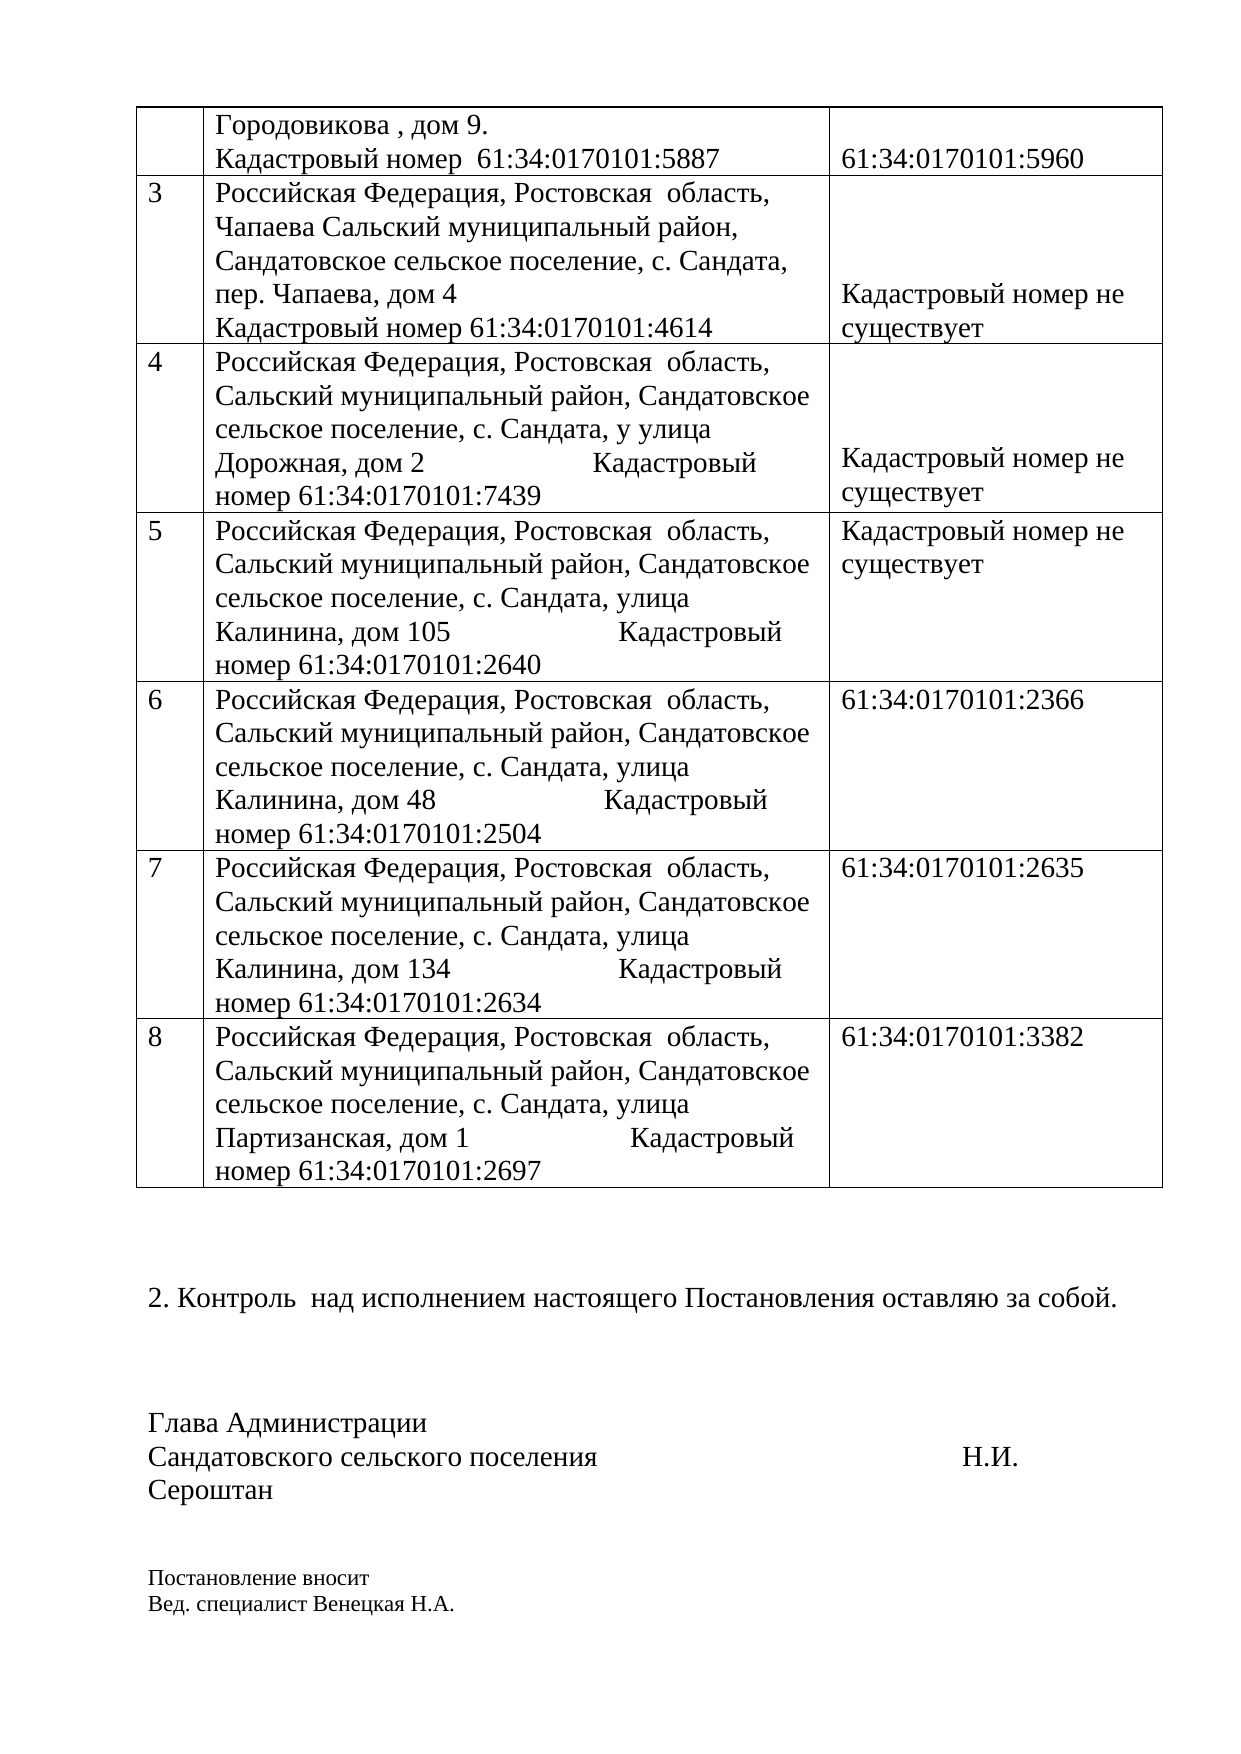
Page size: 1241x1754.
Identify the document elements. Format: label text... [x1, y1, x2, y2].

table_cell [204, 108, 829, 174]
table_cell 5 [137, 513, 203, 681]
table_cell Российская Федерация, Ростовская область, Сальский муниципальный район, Сандатовское сельское поселение, с. Сандата, улица Калинина, дом 134 Кадастровый номер 61:34:0170101:2634 [204, 851, 829, 1018]
text Сандатовского сельского поселения Н.И. Сероштан [148, 1439, 1152, 1506]
table_cell 7 [137, 851, 203, 1018]
table_cell Кадастровый номер не существует [830, 176, 1162, 343]
table_cell Российская Федерация, Ростовская область, Сальский муниципальный район, Сандатовское сельское поселение, с. Сандата, у улица Дорожная, дом 2 Кадастровый номер 61:34:0170101:7439 [204, 344, 829, 512]
table_cell 8 [137, 1019, 203, 1187]
text 2. Контроль над исполнением настоящего Постановления оставляю за собой. [148, 1280, 1152, 1313]
table_cell Российская Федерация, Ростовская область, Чапаева Сальский муниципальный район, Сандатовское сельское поселение, с. Сандата, пер. Чапаева, дом 4 Кадастровый номер 61:34:0170101:4614 [204, 176, 829, 343]
table_cell Кадастровый номер не существует [830, 513, 1162, 681]
table_cell 4 [137, 344, 203, 512]
table_cell 61:34:0170101:3382 [830, 1019, 1162, 1187]
table_cell Российская Федерация, Ростовская область, Сальский муниципальный район, Сандатовское сельское поселение, с. Сандата, улица Калинина, дом 105 Кадастровый номер 61:34:0170101:2640 [204, 513, 829, 681]
text Постановление вносит [148, 1563, 1152, 1590]
text Вед. специалист Венецкая Н.А. [148, 1590, 1152, 1616]
table_cell 3 [137, 176, 203, 343]
text Глава Администрации [148, 1405, 1152, 1439]
table_cell 2 [137, 108, 203, 174]
table_cell Российская Федерация, Ростовская область, Сальский муниципальный район, Сандатовское сельское поселение, с. Сандата, улица Калинина, дом 48 Кадастровый номер 61:34:0170101:2504 [204, 682, 829, 849]
table_cell Российская Федерация, Ростовская область, Сальский муниципальный район, Сандатовское сельское поселение, с. Сандата, улица Партизанская, дом 1 Кадастровый номер 61:34:0170101:2697 [204, 1019, 829, 1187]
table_cell 6 [137, 682, 203, 849]
table_cell 61:34:0170101:5960 [830, 108, 1162, 174]
table_cell 61:34:0170101:2366 [830, 682, 1162, 849]
table_cell 61:34:0170101:2635 [830, 851, 1162, 1018]
table_cell Кадастровый номер не существует [830, 344, 1162, 512]
